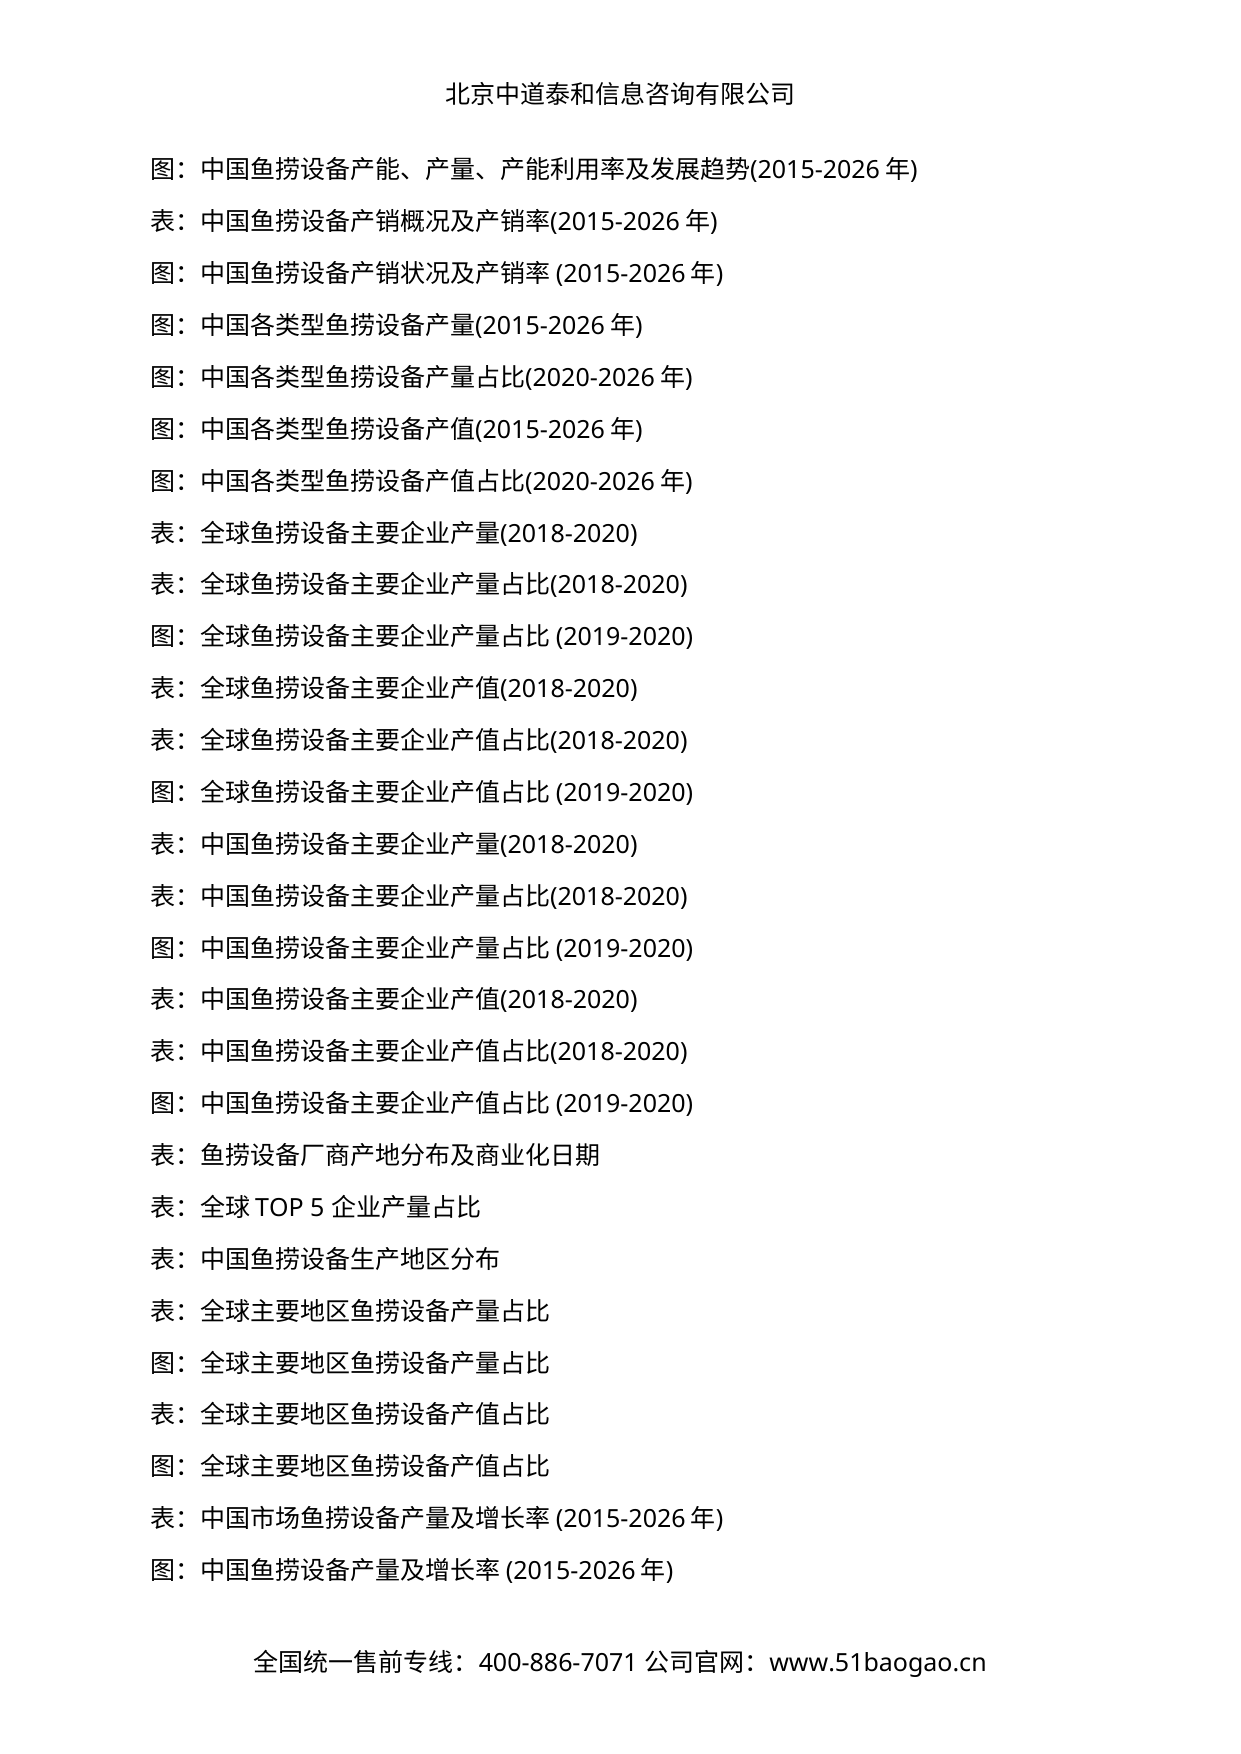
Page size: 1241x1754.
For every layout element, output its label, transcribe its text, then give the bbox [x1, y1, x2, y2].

text 表：全球主要地区鱼捞设备产值占比 [150, 1395, 1090, 1431]
text 表：全球TOP 5 企业产量占比 [150, 1187, 1090, 1224]
text 图：中国鱼捞设备产量及增长率 (2015-2026年) [150, 1551, 1090, 1587]
text 图：中国各类型鱼捞设备产量占比(2020-2026年) [150, 357, 1090, 394]
text 表：中国鱼捞设备主要企业产值占比(2018-2020) [150, 1032, 1090, 1068]
text 表：中国鱼捞设备主要企业产值(2018-2020) [150, 980, 1090, 1016]
text 图：中国各类型鱼捞设备产值(2015-2026年) [150, 409, 1090, 446]
text 表：全球主要地区鱼捞设备产量占比 [150, 1291, 1090, 1327]
text 图：全球主要地区鱼捞设备产值占比 [150, 1447, 1090, 1483]
text 图：中国各类型鱼捞设备产值占比(2020-2026年) [150, 461, 1090, 497]
text 表：鱼捞设备厂商产地分布及商业化日期 [150, 1136, 1090, 1172]
text 图：中国鱼捞设备主要企业产值占比 (2019-2020) [150, 1084, 1090, 1120]
text 图：全球鱼捞设备主要企业产量占比 (2019-2020) [150, 617, 1090, 653]
text 表：中国鱼捞设备主要企业产量(2018-2020) [150, 824, 1090, 861]
text 表：全球鱼捞设备主要企业产量(2018-2020) [150, 513, 1090, 549]
text 图：中国各类型鱼捞设备产量(2015-2026年) [150, 306, 1090, 342]
text 图：全球主要地区鱼捞设备产量占比 [150, 1343, 1090, 1379]
text 表：全球鱼捞设备主要企业产值占比(2018-2020) [150, 721, 1090, 757]
text 图：中国鱼捞设备主要企业产量占比 (2019-2020) [150, 928, 1090, 964]
text 表：全球鱼捞设备主要企业产量占比(2018-2020) [150, 565, 1090, 601]
text 图：中国鱼捞设备产销状况及产销率 (2015-2026年) [150, 254, 1090, 290]
text 表：全球鱼捞设备主要企业产值(2018-2020) [150, 669, 1090, 705]
text 表：中国鱼捞设备产销概况及产销率(2015-2026年) [150, 202, 1090, 238]
text 图：全球鱼捞设备主要企业产值占比 (2019-2020) [150, 772, 1090, 809]
text 图：中国鱼捞设备产能、产量、产能利用率及发展趋势(2015-2026年) [150, 150, 1090, 186]
text 表：中国鱼捞设备主要企业产量占比(2018-2020) [150, 876, 1090, 912]
text 表：中国鱼捞设备生产地区分布 [150, 1239, 1090, 1276]
text 表：中国市场鱼捞设备产量及增长率 (2015-2026年) [150, 1499, 1090, 1535]
